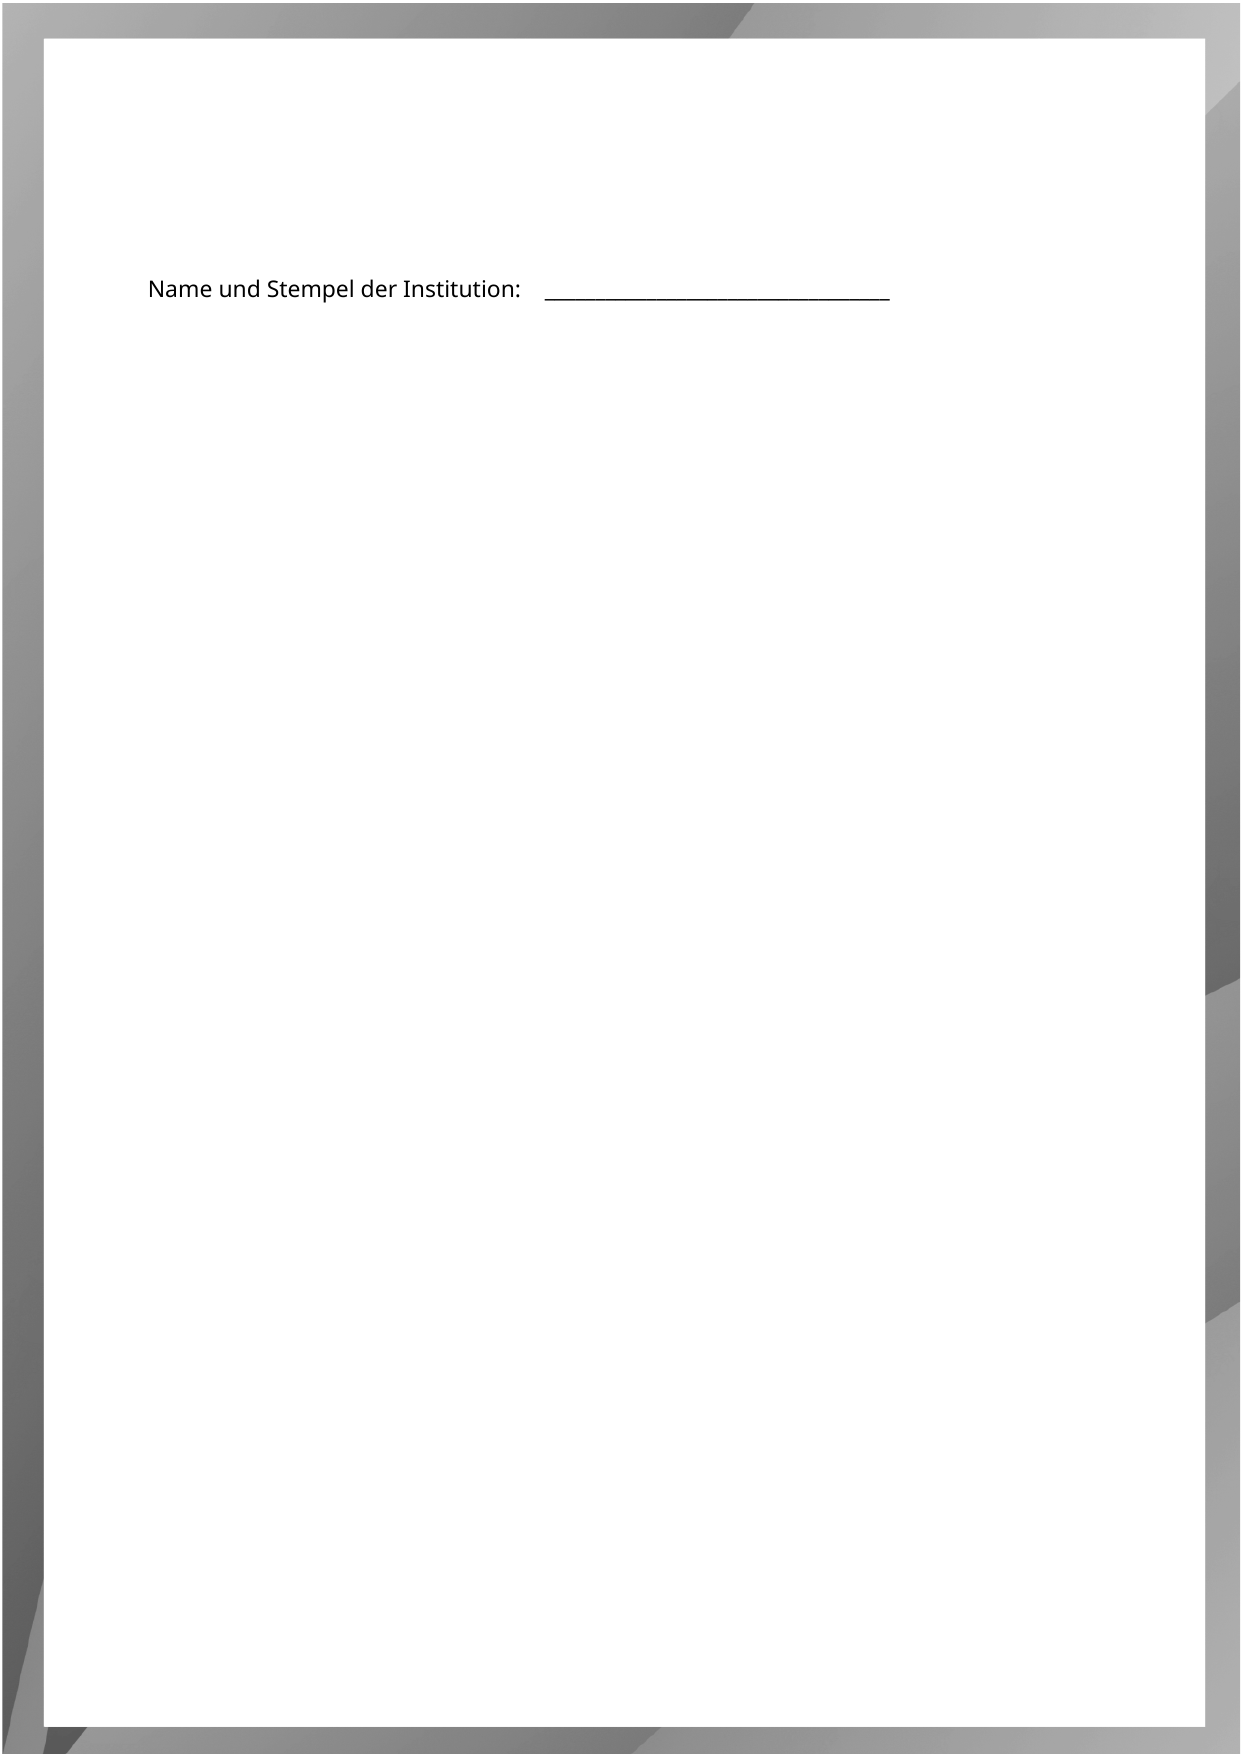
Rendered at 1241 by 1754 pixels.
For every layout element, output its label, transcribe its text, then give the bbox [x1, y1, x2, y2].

text Name und Stempel der Institution: __________________________________ [148, 273, 1093, 304]
picture [2, 3, 1241, 1754]
